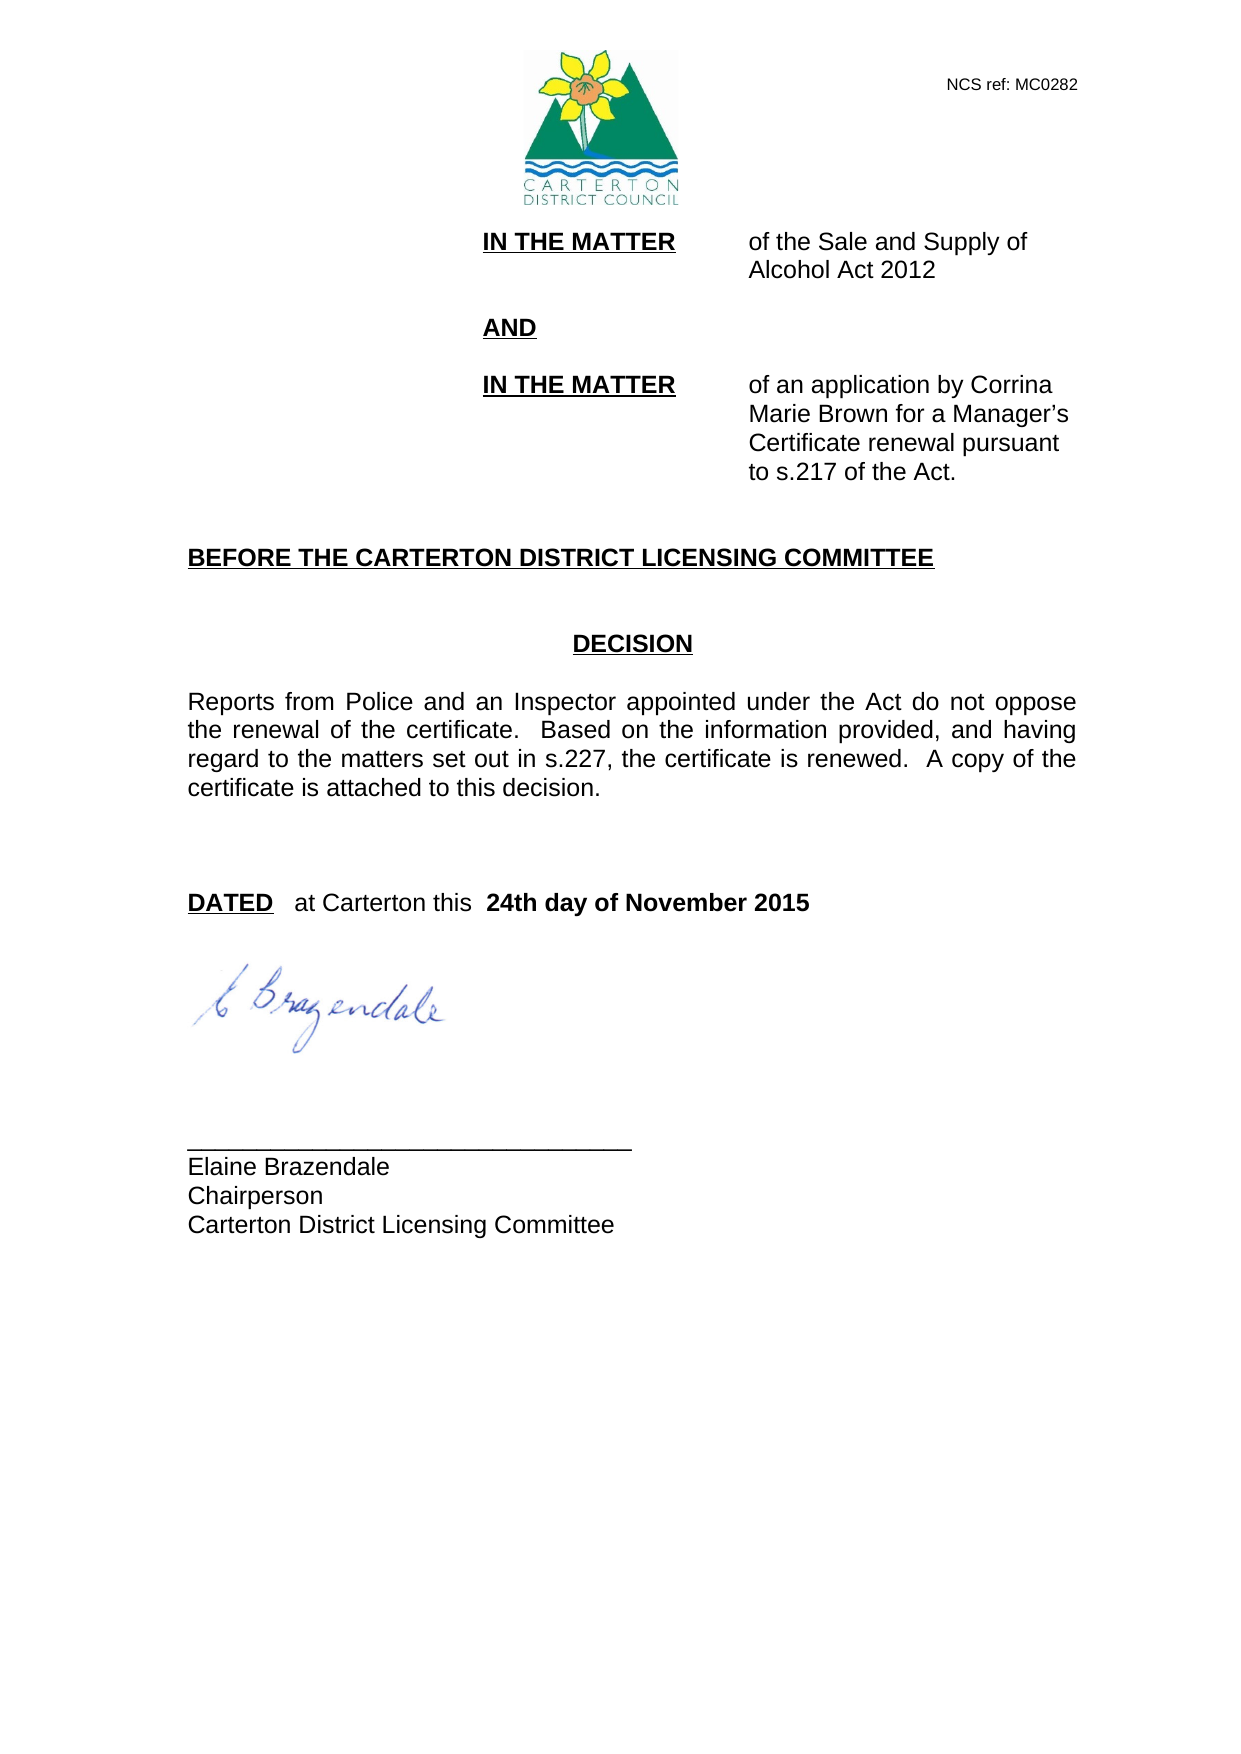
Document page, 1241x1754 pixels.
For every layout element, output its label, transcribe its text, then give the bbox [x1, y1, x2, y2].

text Alcohol Act 2012 [187, 256, 1240, 284]
text DATED at Carterton this 24th day of November 2015 [187, 888, 1078, 917]
text Chairperson [187, 1181, 1078, 1209]
text Elaine Brazendale [187, 1152, 1078, 1181]
text IN THE MATTER of an application by Corrina Marie Brown for a Manager’s Certificate renewal pursuant to s.217 of the Act. [187, 371, 1078, 486]
picture [187, 945, 469, 1066]
text IN THE MATTER of the and Supply of [187, 227, 1240, 256]
text AND [187, 313, 1078, 342]
text DECISION [187, 629, 1078, 658]
text BEFORE THE CARTERTON DISTRICT LICENSING COMMITTEE [187, 543, 1078, 572]
text Carterton District Licensing Committee [187, 1209, 1078, 1238]
text Reports from Police and an Inspector appointed under the Act do not oppose the renewal of the certificate. Based on the information provided, and having regard to the matters set out in s.227, the certificate is renewed. A copy of the certificate is attached to this decision. [187, 687, 1078, 802]
picture [523, 50, 679, 203]
text ________________________________ [187, 1123, 1078, 1152]
